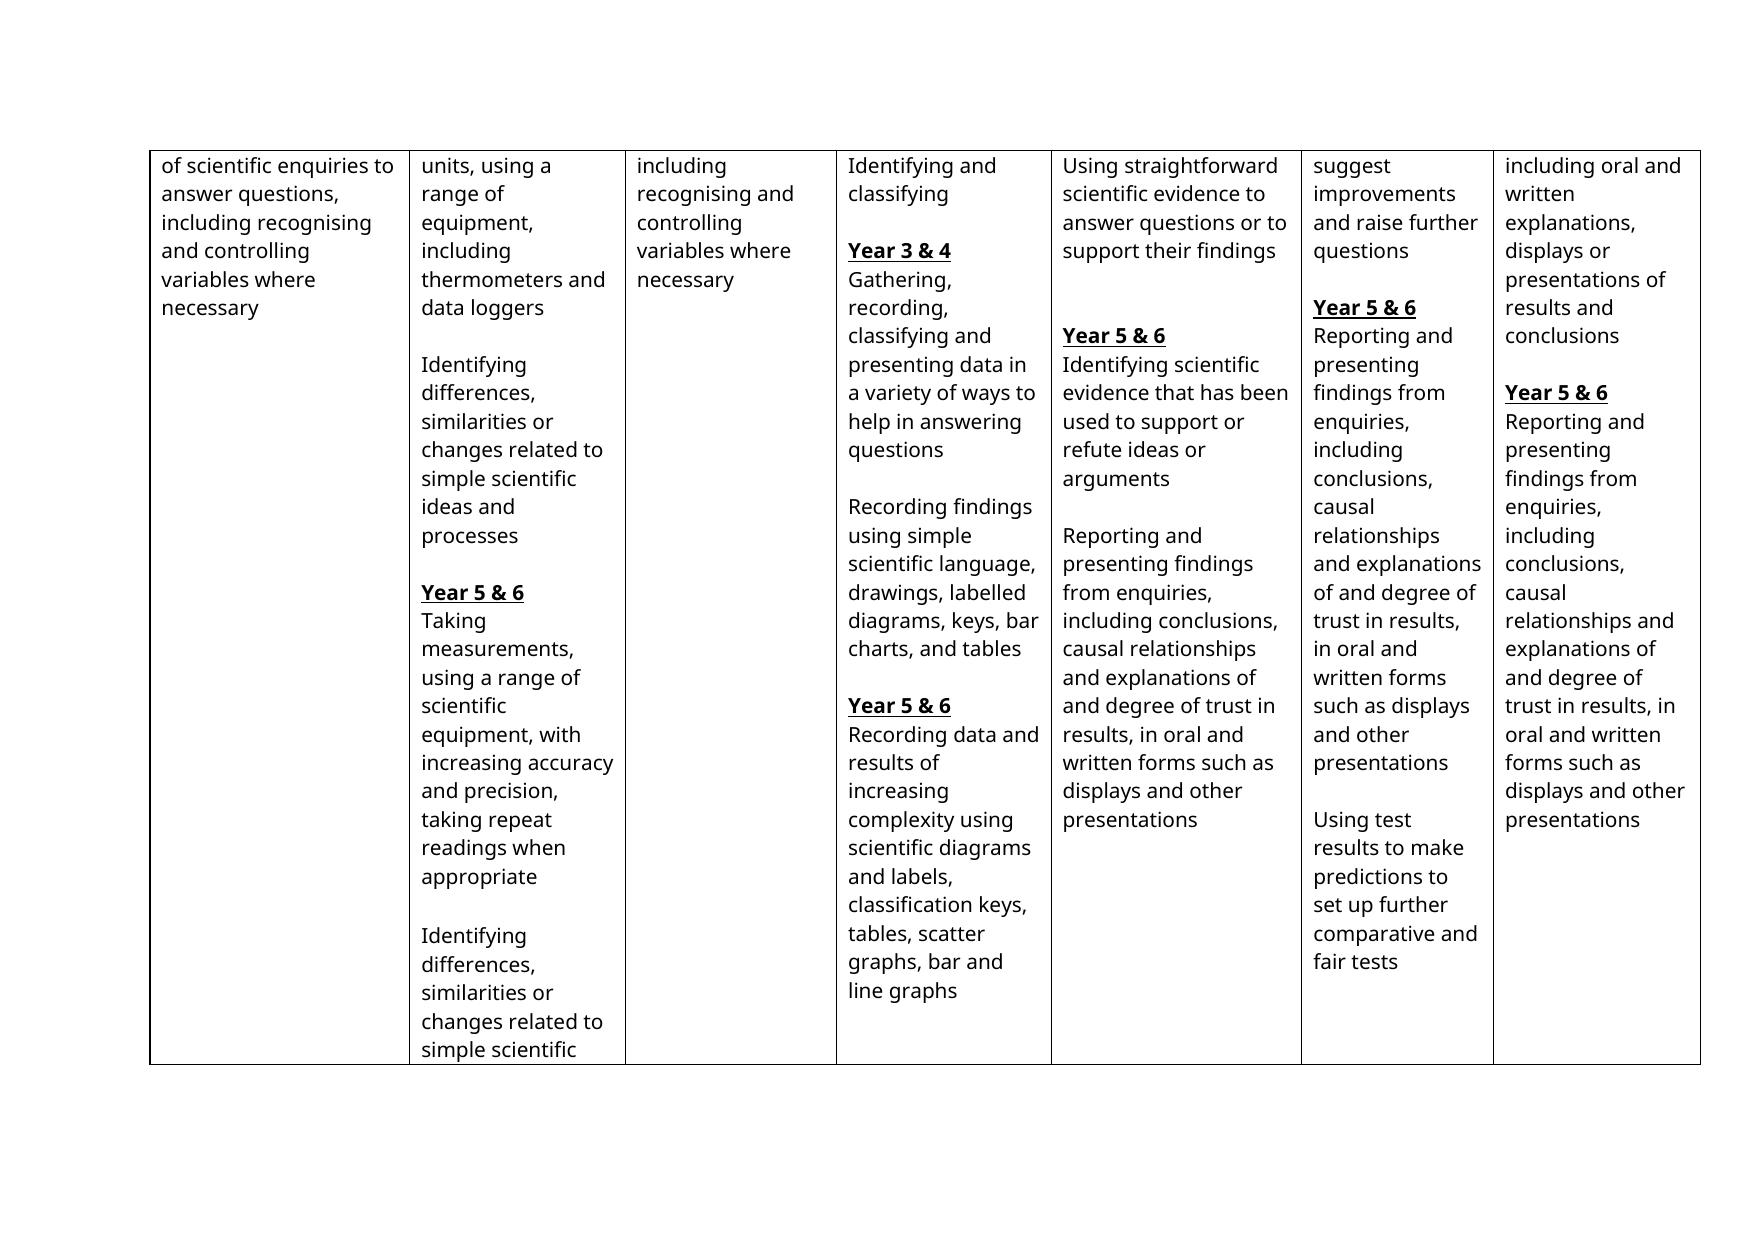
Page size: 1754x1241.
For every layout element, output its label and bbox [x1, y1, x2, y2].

table_cell [151, 151, 409, 1064]
table_cell [1052, 151, 1301, 1064]
table_cell [626, 151, 836, 1064]
table_cell [1494, 151, 1700, 1064]
table_cell [410, 151, 625, 1064]
table_cell [1302, 151, 1493, 1064]
table_cell [837, 151, 1051, 1064]
